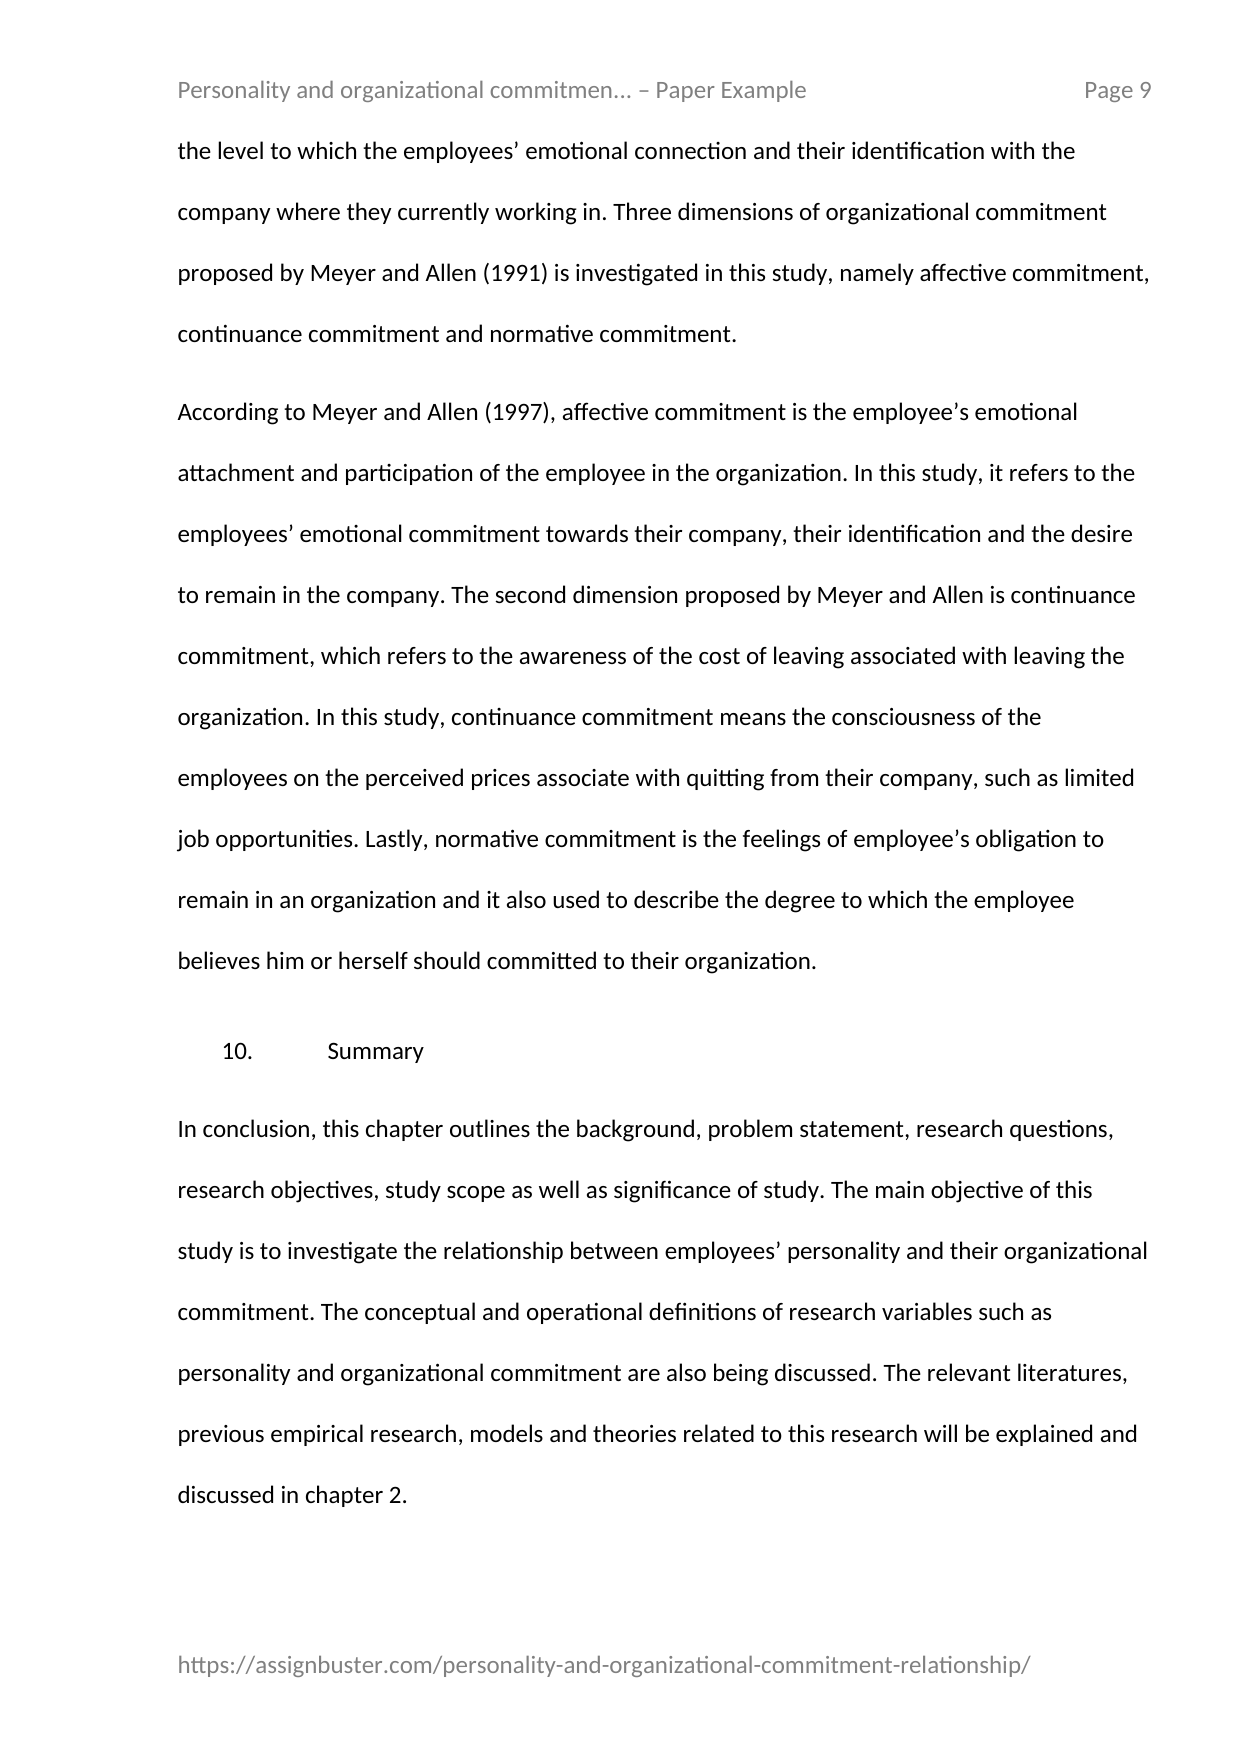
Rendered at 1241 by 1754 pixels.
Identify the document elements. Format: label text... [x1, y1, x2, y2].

text According to Meyer and Allen (1997), affective commitment is the employee’s emotional attachment and participation of the employee in the organization. In this study, it refers to the employees’ emotional commitment towards their company, their identification and the desire to remain in the company. The second dimension proposed by Meyer and Allen is continuance commitment, which refers to the awareness of the cost of leaving associated with leaving the organization. In this study, continuance commitment means the consciousness of the employees on the perceived prices associate with quitting from their company, such as limited job opportunities. Lastly, normative commitment is the feelings of employee’s obligation to remain in an organization and it also used to describe the degree to which the employee believes him or herself should committed to their organization. [177, 396, 1152, 976]
text In conclusion, this chapter outlines the background, problem statement, research questions, research objectives, study scope as well as significance of study. The main objective of this study is to investigate the relationship between employees’ personality and their organizational commitment. The conceptual and operational definitions of research variables such as personality and organizational commitment are also being discussed. The relevant literatures, previous empirical research, models and theories related to this research will be explained and discussed in chapter 2. [177, 1113, 1152, 1510]
list Summary [221, 1036, 1152, 1066]
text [177, 135, 1152, 348]
